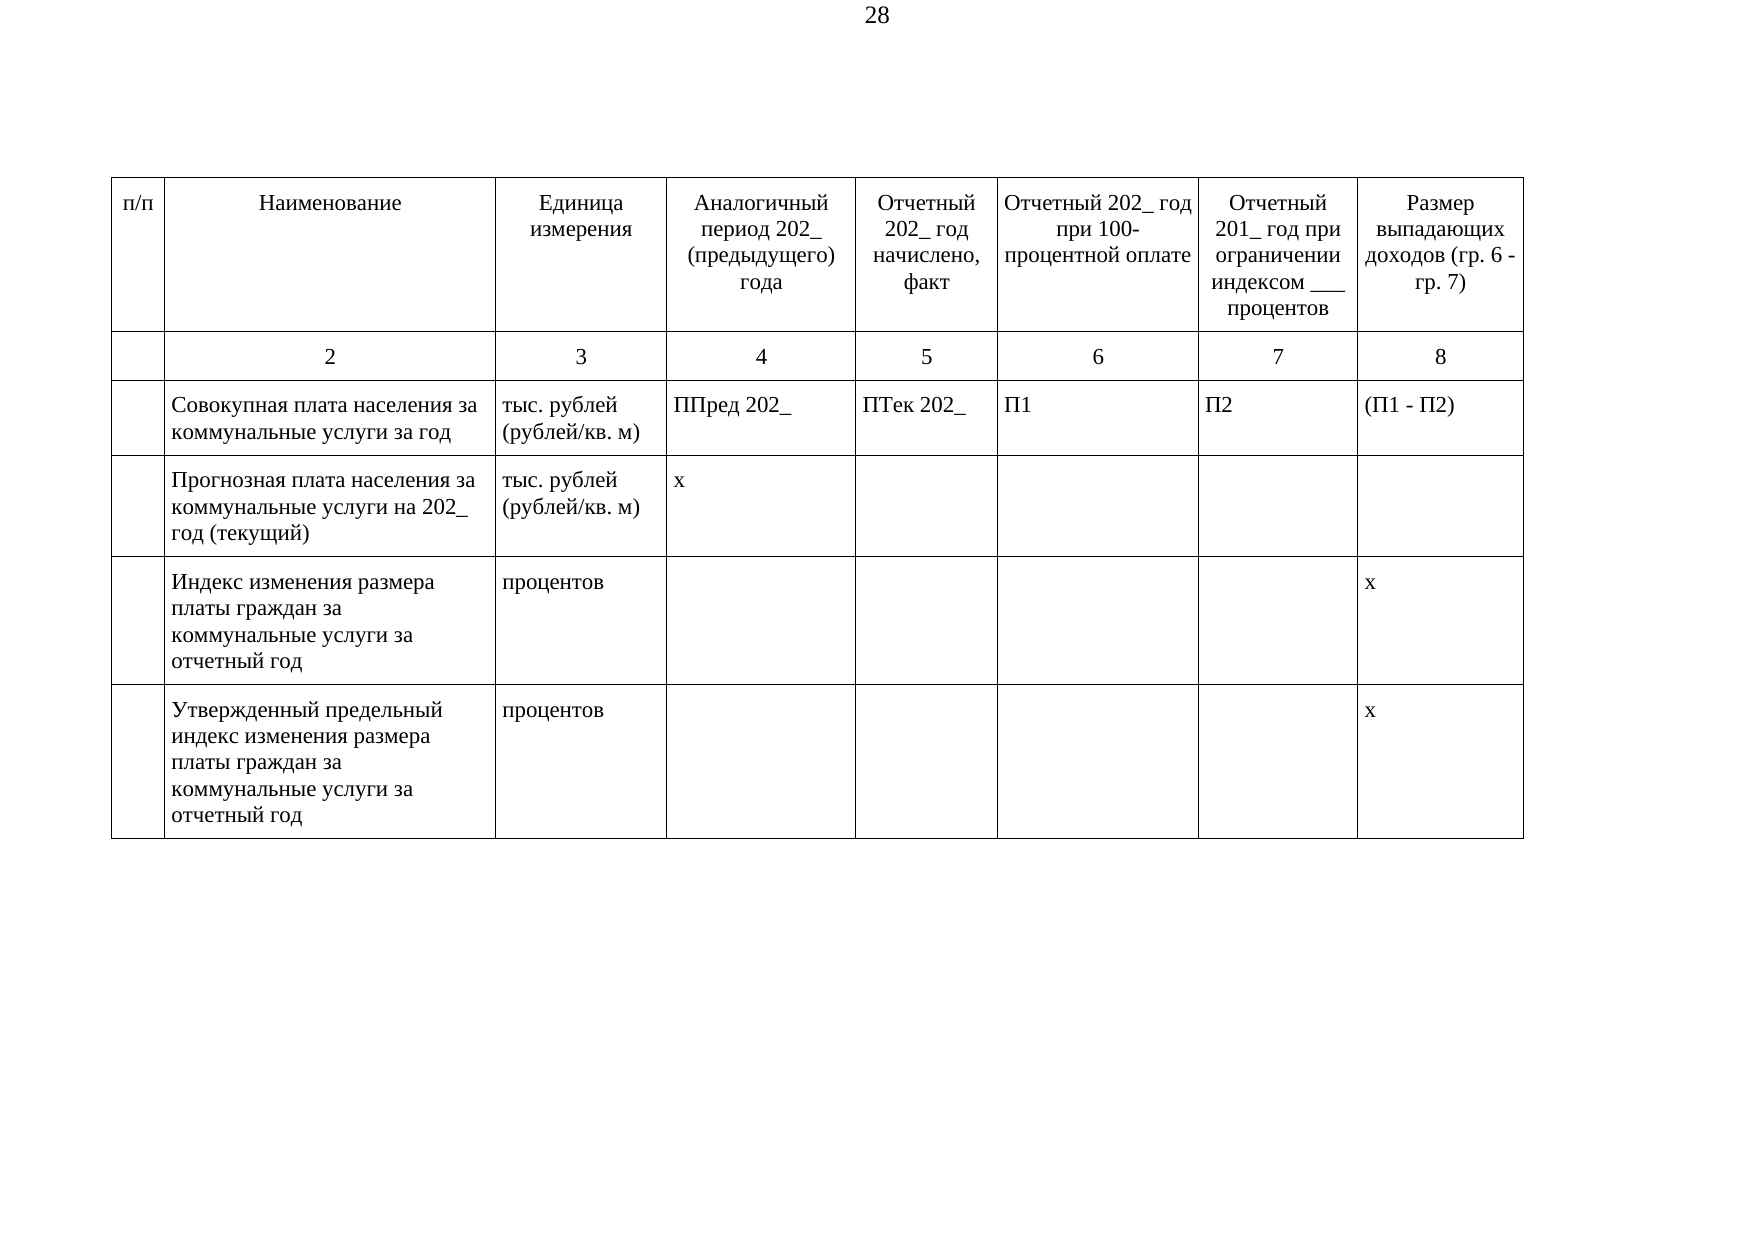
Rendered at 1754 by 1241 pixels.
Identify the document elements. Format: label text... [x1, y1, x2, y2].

table_cell тыс. рублей (рублей/кв. м) [496, 381, 666, 455]
table_cell [112, 557, 164, 684]
table_cell [998, 557, 1198, 684]
table_cell [998, 685, 1198, 838]
table_cell Совокупная плата населения за коммунальные услуги за год [165, 381, 495, 455]
table_header Отчетный 201_ год при ограничении индексом ___ процентов [1199, 178, 1357, 331]
table_cell ПТек 202_ [856, 381, 997, 455]
table_header Наименование [165, 178, 495, 331]
table_cell 3 [496, 332, 666, 380]
table_cell 8 [1358, 332, 1523, 380]
table_header Единица измерения [496, 178, 666, 331]
table_cell П2 [1199, 381, 1357, 455]
table_cell [112, 685, 164, 838]
table_cell 7 [1199, 332, 1357, 380]
table_cell 6 [998, 332, 1198, 380]
table_cell тыс. рублей (рублей/кв. м) [496, 456, 666, 556]
table_cell [1199, 456, 1357, 556]
table_header Отчетный 202_ год при 100-процентной оплате [998, 178, 1198, 331]
table_cell 2 [165, 332, 495, 380]
table_header Отчетный 202_ год начислено, факт [856, 178, 997, 331]
table_cell [1358, 456, 1523, 556]
table_header Размер выпадающих доходов (гр. 6 - гр. 7) [1358, 178, 1523, 331]
table_cell Прогнозная плата населения за коммунальные услуги на 202_ год (текущий) [165, 456, 495, 556]
table_header Аналогичный период 202_ (предыдущего) года [667, 178, 855, 331]
table_header п/п [112, 178, 164, 331]
table_cell [112, 381, 164, 455]
table_cell [856, 557, 997, 684]
table_cell [856, 685, 997, 838]
table_cell 4 [667, 332, 855, 380]
table_cell [856, 456, 997, 556]
table_cell [998, 456, 1198, 556]
table_cell [112, 456, 164, 556]
table_cell 5 [856, 332, 997, 380]
table_cell (П1 - П2) [1358, 381, 1523, 455]
table_cell Индекс изменения размера платы граждан за коммунальные услуги за отчетный год [165, 557, 495, 684]
table_cell ППред 202_ [667, 381, 855, 455]
table_cell [112, 332, 164, 380]
table_cell x [667, 456, 855, 556]
table_cell процентов [496, 557, 666, 684]
table_cell [1199, 685, 1357, 838]
table_cell x [1358, 685, 1523, 838]
table_cell П1 [998, 381, 1198, 455]
table_cell [667, 557, 855, 684]
table_cell [1199, 557, 1357, 684]
table_cell Утвержденный предельный индекс изменения размера платы граждан за коммунальные услуги за отчетный год [165, 685, 495, 838]
table_cell [667, 685, 855, 838]
table_cell процентов [496, 685, 666, 838]
table_cell x [1358, 557, 1523, 684]
